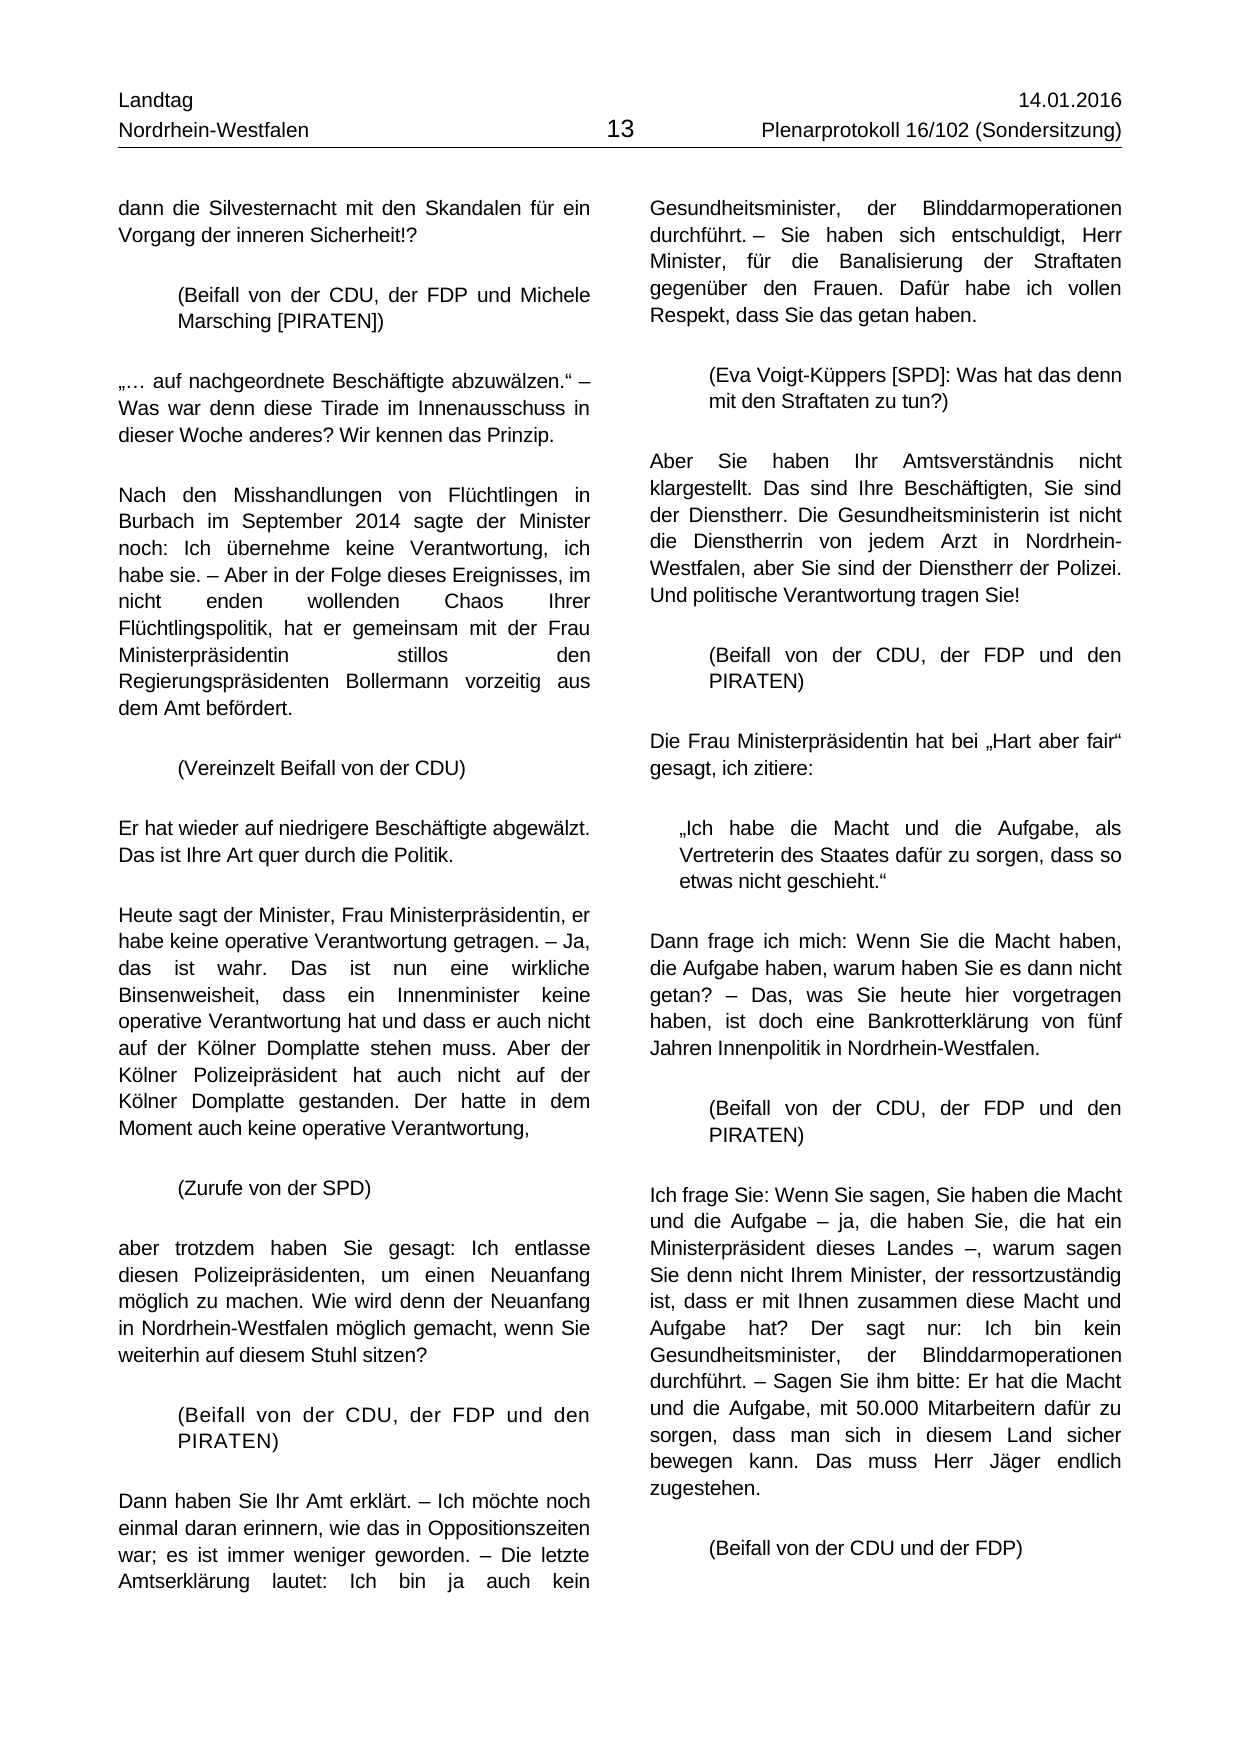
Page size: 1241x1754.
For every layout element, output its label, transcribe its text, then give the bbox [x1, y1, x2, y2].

text (Beifall von der CDU und der FDP) [709, 1537, 1122, 1560]
text (Zurufe von der SPD) [177, 1177, 591, 1200]
text „Ich habe die Macht und die Aufgabe, als Vertreterin des Staates dafür zu sorgen, dass so etwas nicht geschieht.“ [679, 817, 1122, 893]
text Er hat wieder auf niedrigere Beschäftigte abgewälzt. Das ist Ihre Art quer durch die Politik. [118, 817, 591, 867]
text Dann haben Sie Ihr Amt erklärt. – Ich möchte noch einmal daran erinnern, wie das in Oppositionszeiten war; es ist immer weniger geworden. – Die letzte Amtserklärung lautet: Ich bin ja auch kein Gesundheitsminister, der Blinddarmoperationen durchführt. – Sie haben sich entschuldigt, Herr Minister, für die Banalisierung der Straftaten gegenüber den Frauen. Dafür habe ich vollen Respekt, dass Sie das getan haben. [649, 197, 1122, 327]
text (Beifall von der CDU, der FDP und den PIRATEN) [177, 1403, 591, 1453]
text Nach den Misshandlungen von Flüchtlingen in Burbach im September 2014 sagte der Minister noch: Ich übernehme keine Verantwortung, ich habe sie. – Aber in der Folge dieses Ereignisses, im nicht enden wollenden Chaos Ihrer Flüchtlingspolitik, hat er gemeinsam mit der Frau Ministerpräsidentin stillos den Regierungspräsidenten Bollermann vorzeitig aus dem Amt befördert. [118, 483, 591, 720]
text „… auf nachgeordnete Beschäftigte abzuwälzen.“ – Was war denn diese Tirade im Innenausschuss in dieser Woche anderes? Wir kennen das Prinzip. [118, 370, 591, 447]
text Aber Sie haben Ihr Amtsverständnis nicht klargestellt. Das sind Ihre Beschäftigten, Sie sind der Dienstherr. Die Gesundheitsministerin ist nicht die Dienstherrin von jedem Arzt in Nordrhein-Westfalen, aber Sie sind der Dienstherr der Polizei. Und politische Verantwortung tragen Sie! [649, 450, 1122, 607]
text Dann frage ich mich: Wenn Sie die Macht haben, die Aufgabe haben, warum haben Sie es dann nicht getan? – Das, was Sie heute hier vorgetragen haben, ist doch eine Bankrotterklärung von fünf Jahren Innenpolitik in Nordrhein-Westfalen. [649, 930, 1122, 1060]
text Die Frau Ministerpräsidentin hat bei „Hart aber fair“ gesagt, ich zitiere: [649, 730, 1122, 780]
text (Beifall von der CDU, der FDP und Michele Marsching [PIRATEN]) [177, 283, 591, 333]
text Ich frage Sie: Wenn Sie sagen, Sie haben die Macht und die Aufgabe – ja, die haben Sie, die hat ein Ministerpräsident dieses Landes –, warum sagen Sie denn nicht Ihrem Minister, der ressortzuständig ist, dass er mit Ihnen zusammen diese Macht und Aufgabe hat? Der sagt nur: Ich bin kein Gesundheitsminister, der Blinddarmoperationen durchführt. – Sagen Sie ihm bitte: Er hat die Macht und die Aufgabe, mit 50.000 Mitarbeitern dafür zu sorgen, dass man sich in diesem Land sicher bewegen kann. Das muss Herr Jäger endlich zugestehen. [649, 1183, 1122, 1500]
text Heute sagt der Minister, Frau Ministerpräsidentin, er habe keine operative Verantwortung getragen. – Ja, das ist wahr. Das ist nun eine wirkliche Binsenweisheit, dass ein Innenminister keine operative Verantwortung hat und dass er auch nicht auf der Kölner Domplatte stehen muss. Aber der Kölner Polizeipräsident hat auch nicht auf der Kölner Domplatte gestanden. Der hatte in dem Moment auch keine operative Verantwortung, [118, 903, 591, 1140]
text Dann haben Sie Ihr Amt erklärt. – Ich möchte noch einmal daran erinnern, wie das in Oppositionszeiten war; es ist immer weniger geworden. – Die letzte Amtserklärung lautet: Ich bin ja auch kein Gesundheitsminister, der Blinddarmoperationen durchführt. – Sie haben sich entschuldigt, Herr Minister, für die Banalisierung der Straftaten gegenüber den Frauen. Dafür habe ich vollen Respekt, dass Sie das getan haben. [118, 1490, 591, 1593]
text (Beifall von der CDU, der FDP und den PIRATEN) [709, 643, 1122, 693]
text aber trotzdem haben Sie gesagt: Ich entlasse diesen Polizeipräsidenten, um einen Neuanfang möglich zu machen. Wie wird denn der Neuanfang in Nordrhein-Westfalen möglich gemacht, wenn Sie weiterhin auf diesem Stuhl sitzen? [118, 1237, 591, 1367]
text (Eva Voigt-Küppers [SPD]: Was hat das denn mit den Straftaten zu tun?) [709, 363, 1122, 413]
text (Beifall von der CDU, der FDP und den PIRATEN) [709, 1097, 1122, 1147]
text (Vereinzelt Beifall von der CDU) [177, 757, 591, 780]
